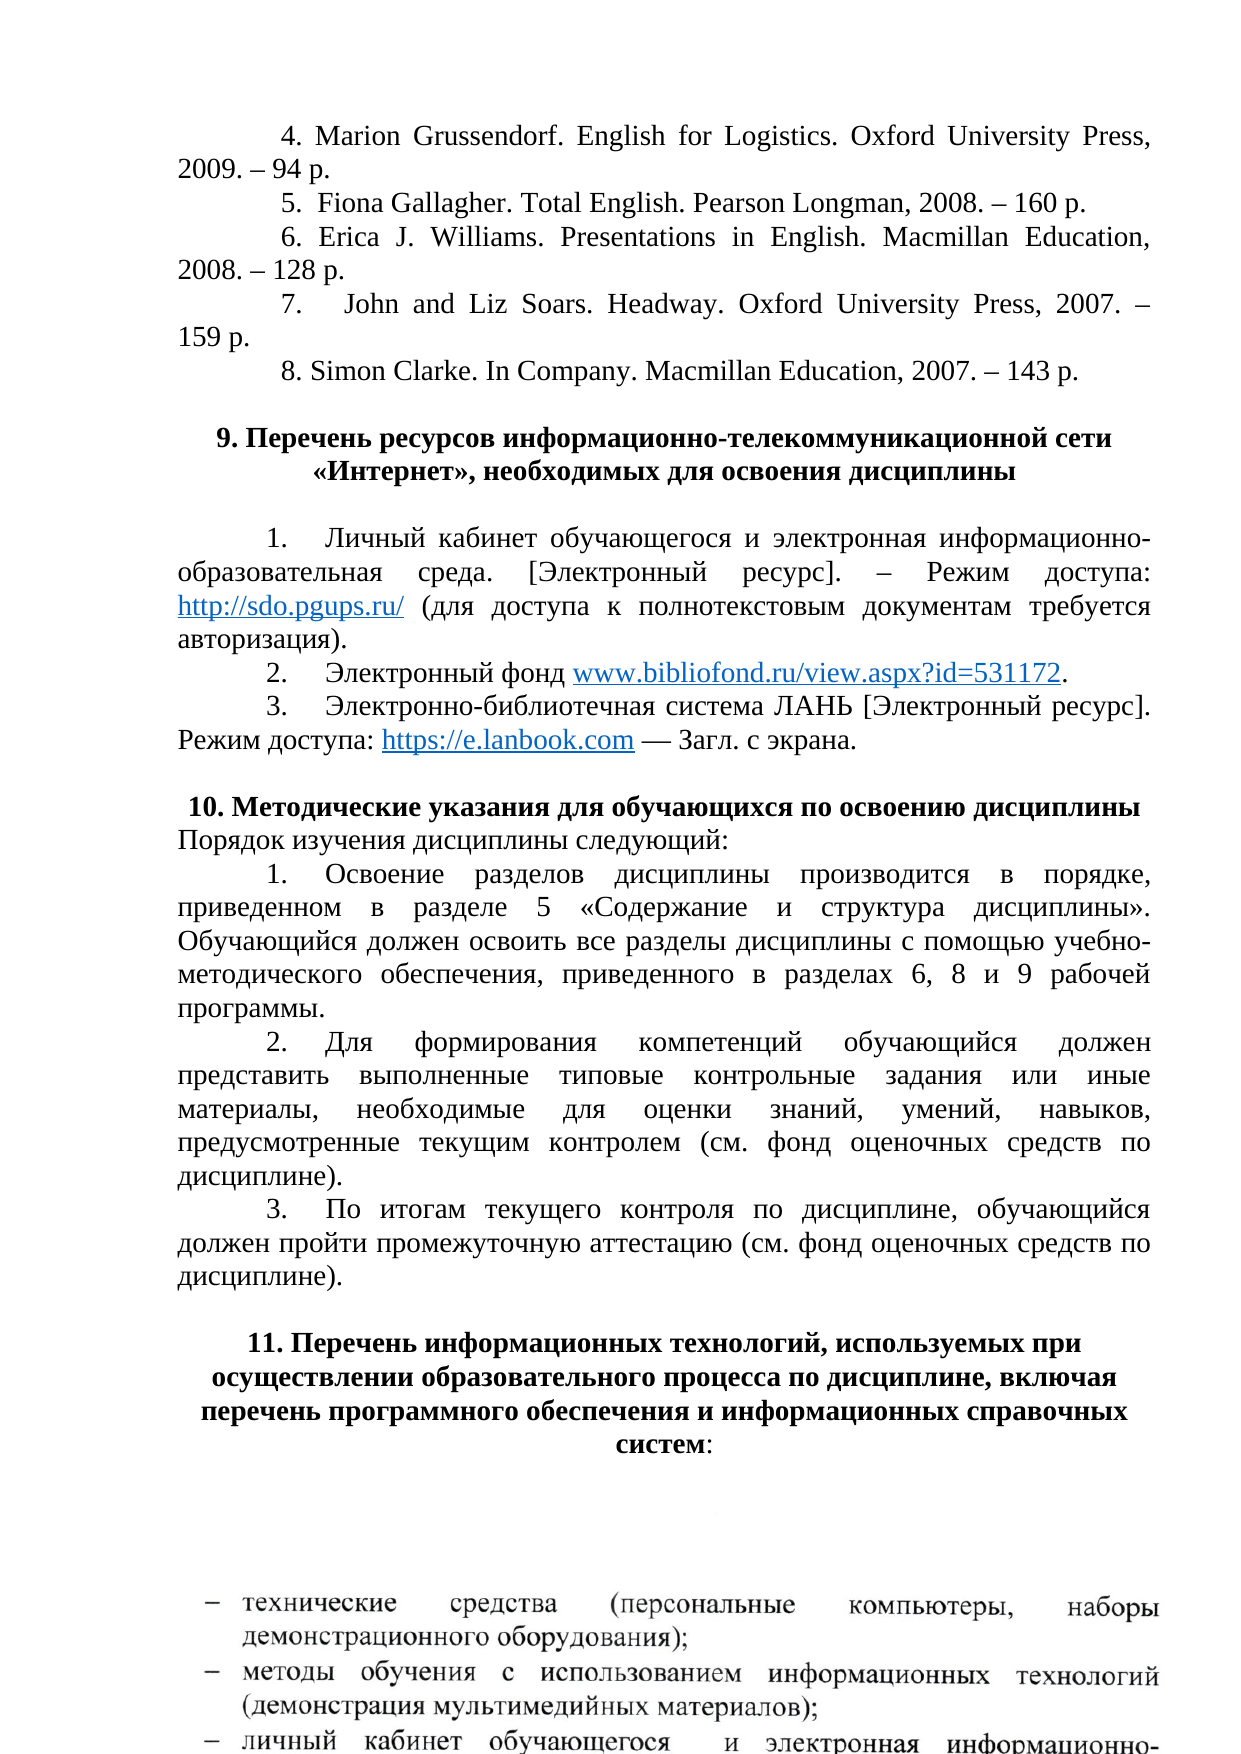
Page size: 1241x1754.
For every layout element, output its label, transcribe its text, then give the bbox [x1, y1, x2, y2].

text 11. Перечень информационных технологий, используемых при осуществлении образовательного процесса по дисциплине, включая перечень программного обеспечения и информационных справочных систем: [177, 1326, 1152, 1460]
text 3. Электронно-библиотечная система ЛАНЬ [Электронный ресурс]. Режим доступа: https://e.lanbook.com — Загл. с экрана. [177, 688, 1152, 755]
list Освоение разделов дисциплины производится в порядке, приведенном в разделе 5 «Содержание и структура дисциплины». Обучающийся должен освоить все разделы дисциплины с помощью учебно-методического обеспечения, приведенного в разделах 6, 8 и 9 рабочей программы. [177, 856, 1152, 1024]
text 10. Методические указания для обучающихся по освоению дисциплины [177, 789, 1152, 822]
text 9. Перечень ресурсов информационно-телекоммуникационной сети «Интернет», необходимых для освоения дисциплины [177, 420, 1152, 487]
text 2. Электронный фонд www.bibliofond.ru/view.aspx?id=531172. [177, 655, 1152, 688]
text 8. Simon Clarke. In Company. Macmillan Education, 2007. – 143 p. [177, 353, 1152, 386]
text 4. Marion Grussendorf. English for Logistics. Oxford University Press, 2009. – 94 p. [177, 118, 1152, 185]
picture [0, 1468, 1241, 1754]
text 1. Личный кабинет обучающегося и электронная информационно-образовательная среда. [Электронный ресурс]. – Режим доступа: http://sdo.pgups.ru/ (для доступа к полнотекстовым документам требуется авторизация). [177, 521, 1152, 655]
text 3. По итогам текущего контроля по дисциплине, обучающийся должен пройти промежуточную аттестацию (см. фонд оценочных средств по дисциплине). [177, 1191, 1152, 1292]
text Порядок изучения дисциплины следующий: [177, 822, 1152, 856]
list Для формирования компетенций обучающийся должен представить выполненные типовые контрольные задания или иные материалы, необходимые для оценки знаний, умений, навыков, предусмотренные текущим контролем (см. фонд оценочных средств по дисциплине). [177, 1024, 1152, 1191]
text 5. Fiona Gallagher. Total English. Pearson Longman, 2008. – 160 p. [177, 185, 1152, 219]
text 6. Erica J. Williams. Presentations in English. Macmillan Education, 2008. – 128 p. [177, 219, 1152, 286]
text 7. John and Liz Soars. Headway. Oxford University Press, 2007. – 159 p. [177, 286, 1152, 353]
